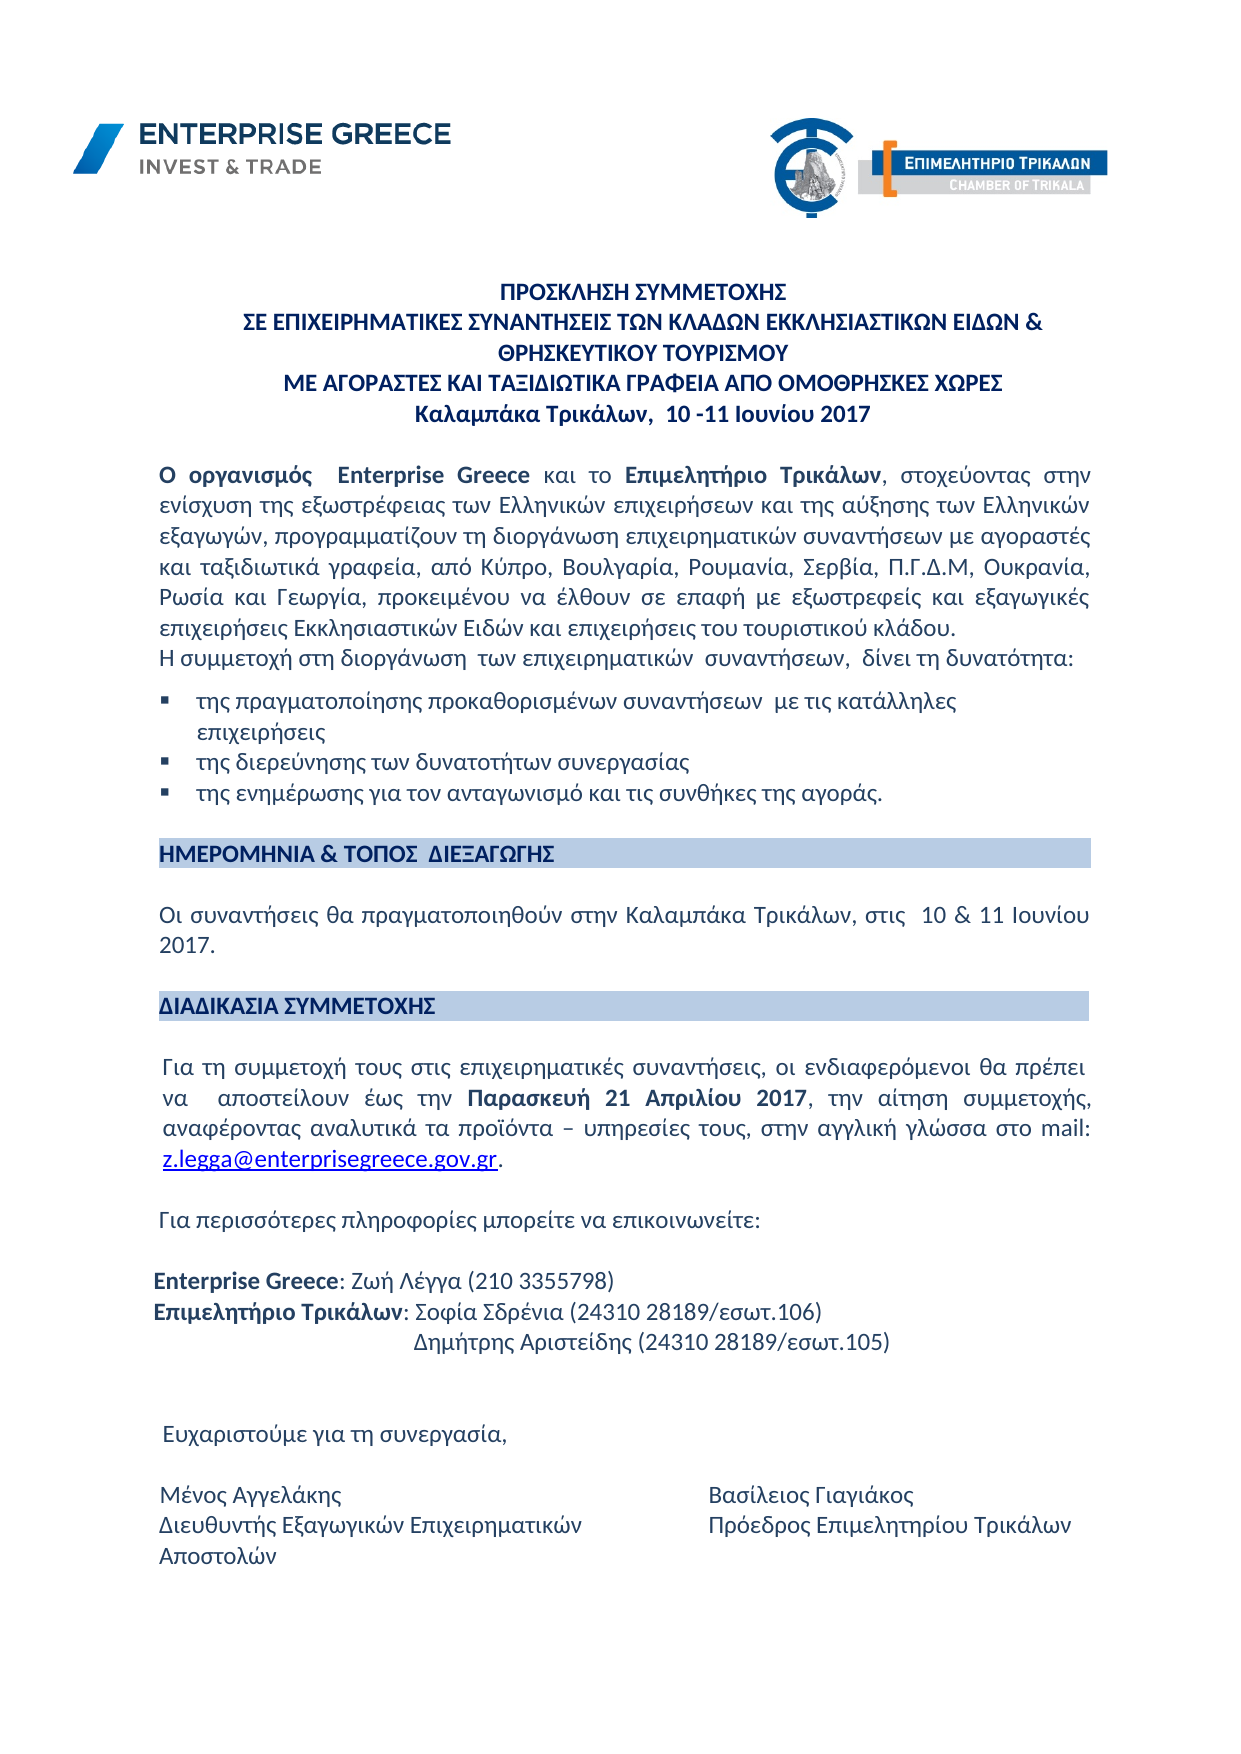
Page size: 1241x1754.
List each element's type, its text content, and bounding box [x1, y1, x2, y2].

text Δημήτρης Αριστείδης (24310 28189/εσωτ.105) [413, 1326, 1080, 1357]
text Για περισσότερες πληροφορίες μπορείτε να επικοινωνείτε: [148, 1204, 1080, 1235]
table_header ΠΡΟΣΚΛΗΣΗ ΣΥΜΜΕΤΟΧΗΣ ΣΕ ΕΠΙΧΕΙΡΗΜΑΤΙΚΕΣ ΣΥΝΑΝΤΗΣΕΙΣ ΤΩΝ ΚΛΑΔΩΝ ΕΚΚΛΗΣΙΑΣΤΙΚΩΝ ΕΙΔΩΝ & ΘΡΗΣΚΕΥΤΙΚΟΥ ΤΟΥΡΙΣΜΟΥ ΜΕ ΑΓΟΡΑΣΤΕΣ ΚΑΙ ΤΑΞΙΔΙΩΤΙΚΑ ΓΡΑΦΕΙΑ ΑΠΟ ΟΜΟΘΡΗΣΚΕΣ ΧΩΡΕΣ Καλαμπάκα Τρικάλων, 10 -11 Ιουνίου 2017 Ο οργανισμός Enterprise Greece και το Επιμελητήριο Τρικάλων, στοχεύοντας στην ενίσχυση της εξωστρέφειας των Ελληνικών επιχειρήσεων και της αύξησης των Ελληνικών εξαγωγών, προγραμματίζουν τη διοργάνωση επιχειρηματικών συναντήσεων με αγοραστές και ταξιδιωτικά γραφεία, από Κύπρο, Βουλγαρία, Ρουμανία, Σερβία, Π.Γ.Δ.Μ, Ουκρανία, Ρωσία και Γεωργία, προκειμένου να έλθουν σε επαφή με εξωστρεφείς και εξαγωγικές επιχειρήσεις Εκκλησιαστικών Ειδών και επιχειρήσεις του τουριστικού κλάδου. Η συμμετοχή στη διοργάνωση των επιχειρηματικών συναντήσεων, δίνει τη δυνατότητα: της πραγματοποίησης προκαθορισμένων συναντήσεων με τις κατάλληλες επιχειρήσεις της διερεύνησης των δυνατοτήτων συνεργασίας της ενημέρωσης για τον ανταγωνισμό και τις συνθήκες της αγοράς. ΗΜΕΡΟΜΗΝΙΑ & ΤΟΠΟΣ ΔΙΕΞΑΓΩΓΗΣ Οι συναντήσεις θα πραγματοποιηθούν στην Καλαμπάκα Τρικάλων, στις 10 & 11 Ιουνίου 2017. ΔΙΑΔΙΚΑΣΙΑ ΣΥΜΜΕΤΟΧΗΣ [148, 218, 1103, 1021]
text Enterprise Greece: Ζωή Λέγγα (210 3355798) [148, 1265, 1080, 1296]
picture [770, 118, 1108, 218]
text Επιμελητήριο Τρικάλων: Σοφία Σδρένια (24310 28189/εσωτ.106) [148, 1296, 1080, 1326]
picture [42, 106, 464, 188]
text Για τη συμμετοχή τους στις επιχειρηματικές συναντήσεις, οι ενδιαφερόμενοι θα πρέπει να αποστείλουν έως την Παρασκευή 21 Απριλίου 2017, την αίτηση συμμετοχής, αναφέροντας αναλυτικά τα προϊόντα – υπηρεσίες τους, στην αγγλική γλώσσα στο mail: z.legga@enterprisegreece.gov.gr. [162, 1052, 1093, 1174]
table_header Μένος Αγγελάκης Διευθυντής Εξαγωγικών Επιχειρηματικών Αποστολών [148, 1479, 627, 1570]
text Ευχαριστούμε για τη συνεργασία, [148, 1418, 1080, 1448]
table_header Βασίλειος Γιαγιάκος Πρόεδρος Επιμελητηρίου Τρικάλων [627, 1479, 1107, 1570]
